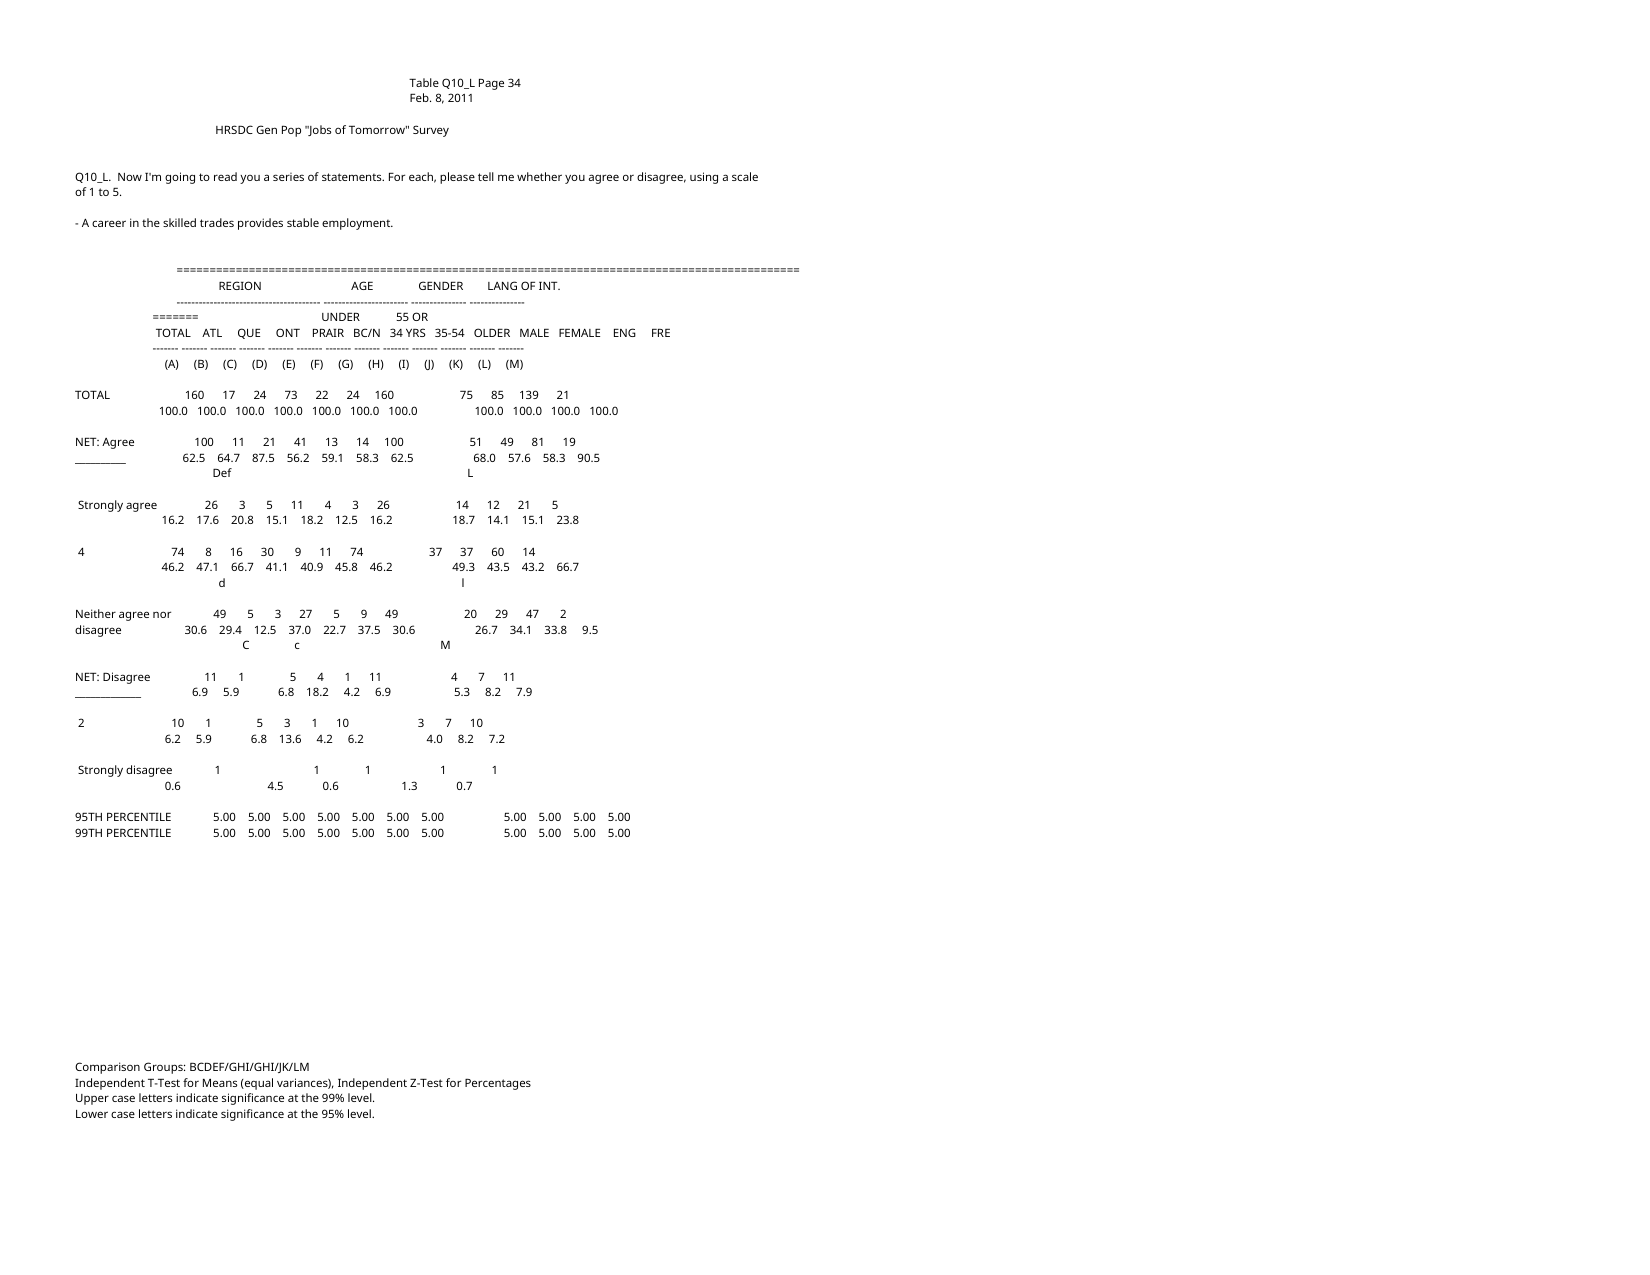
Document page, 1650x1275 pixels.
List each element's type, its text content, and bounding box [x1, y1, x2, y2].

text Table Q10_L Page 34 [75, 75, 1575, 91]
text 6.2 5.9 6.8 13.6 4.2 6.2 4.0 8.2 7.2 [75, 731, 1575, 747]
text ------- ------- ------- ------- ------- ------- ------- ------- ------- ------- ------- ------- ------- [75, 341, 1575, 356]
text 99TH PERCENTILE 5.00 5.00 5.00 5.00 5.00 5.00 5.00 5.00 5.00 5.00 5.00 [75, 825, 1575, 841]
text --------------------------------------- ----------------------- --------------- --------------- [75, 294, 1575, 309]
text ======= UNDER 55 OR [75, 309, 1575, 325]
text __________ 62.5 64.7 87.5 56.2 59.1 58.3 62.5 68.0 57.6 58.3 90.5 [75, 450, 1575, 466]
text Upper case letters indicate significance at the 99% level. [75, 1091, 1575, 1106]
text TOTAL ATL QUE ONT PRAIR BC/N 34 YRS 35-54 OLDER MALE FEMALE ENG FRE [75, 325, 1575, 341]
text (A) (B) (C) (D) (E) (F) (G) (H) (I) (J) (K) (L) (M) [75, 356, 1575, 372]
text 16.2 17.6 20.8 15.1 18.2 12.5 16.2 18.7 14.1 15.1 23.8 [75, 512, 1575, 528]
text 2 10 1 5 3 1 10 3 7 10 [75, 716, 1575, 731]
text 100.0 100.0 100.0 100.0 100.0 100.0 100.0 100.0 100.0 100.0 100.0 [75, 403, 1575, 419]
text NET: Disagree 11 1 5 4 1 11 4 7 11 [75, 669, 1575, 684]
text Q10_L. Now I'm going to read you a series of statements. For each, please tell me whether you agree or disagree, using a scale [75, 169, 1575, 184]
text Feb. 8, 2011 [75, 91, 1575, 106]
text - A career in the skilled trades provides stable employment. [75, 216, 1575, 231]
text =============================================================================================== [75, 262, 1575, 278]
text Strongly agree 26 3 5 11 4 3 26 14 12 21 5 [75, 497, 1575, 512]
text 0.6 4.5 0.6 1.3 0.7 [75, 778, 1575, 794]
text Def L [75, 466, 1575, 481]
text d l [75, 575, 1575, 591]
text REGION AGE GENDER LANG OF INT. [75, 278, 1575, 294]
text Neither agree nor 49 5 3 27 5 9 49 20 29 47 2 [75, 606, 1575, 622]
text TOTAL 160 17 24 73 22 24 160 75 85 139 21 [75, 387, 1575, 403]
text NET: Agree 100 11 21 41 13 14 100 51 49 81 19 [75, 434, 1575, 450]
text 95TH PERCENTILE 5.00 5.00 5.00 5.00 5.00 5.00 5.00 5.00 5.00 5.00 5.00 [75, 809, 1575, 825]
text C c M [75, 637, 1575, 653]
text disagree 30.6 29.4 12.5 37.0 22.7 37.5 30.6 26.7 34.1 33.8 9.5 [75, 622, 1575, 637]
text of 1 to 5. [75, 184, 1575, 200]
text HRSDC Gen Pop "Jobs of Tomorrow" Survey [75, 122, 1575, 137]
text Lower case letters indicate significance at the 95% level. [75, 1106, 1575, 1122]
text Strongly disagree 1 1 1 1 1 [75, 762, 1575, 778]
text _____________ 6.9 5.9 6.8 18.2 4.2 6.9 5.3 8.2 7.9 [75, 684, 1575, 700]
text Independent T-Test for Means (equal variances), Independent Z-Test for Percentages [75, 1075, 1575, 1091]
text 46.2 47.1 66.7 41.1 40.9 45.8 46.2 49.3 43.5 43.2 66.7 [75, 559, 1575, 575]
text 4 74 8 16 30 9 11 74 37 37 60 14 [75, 544, 1575, 559]
text Comparison Groups: BCDEF/GHI/GHI/JK/LM [75, 1059, 1575, 1075]
